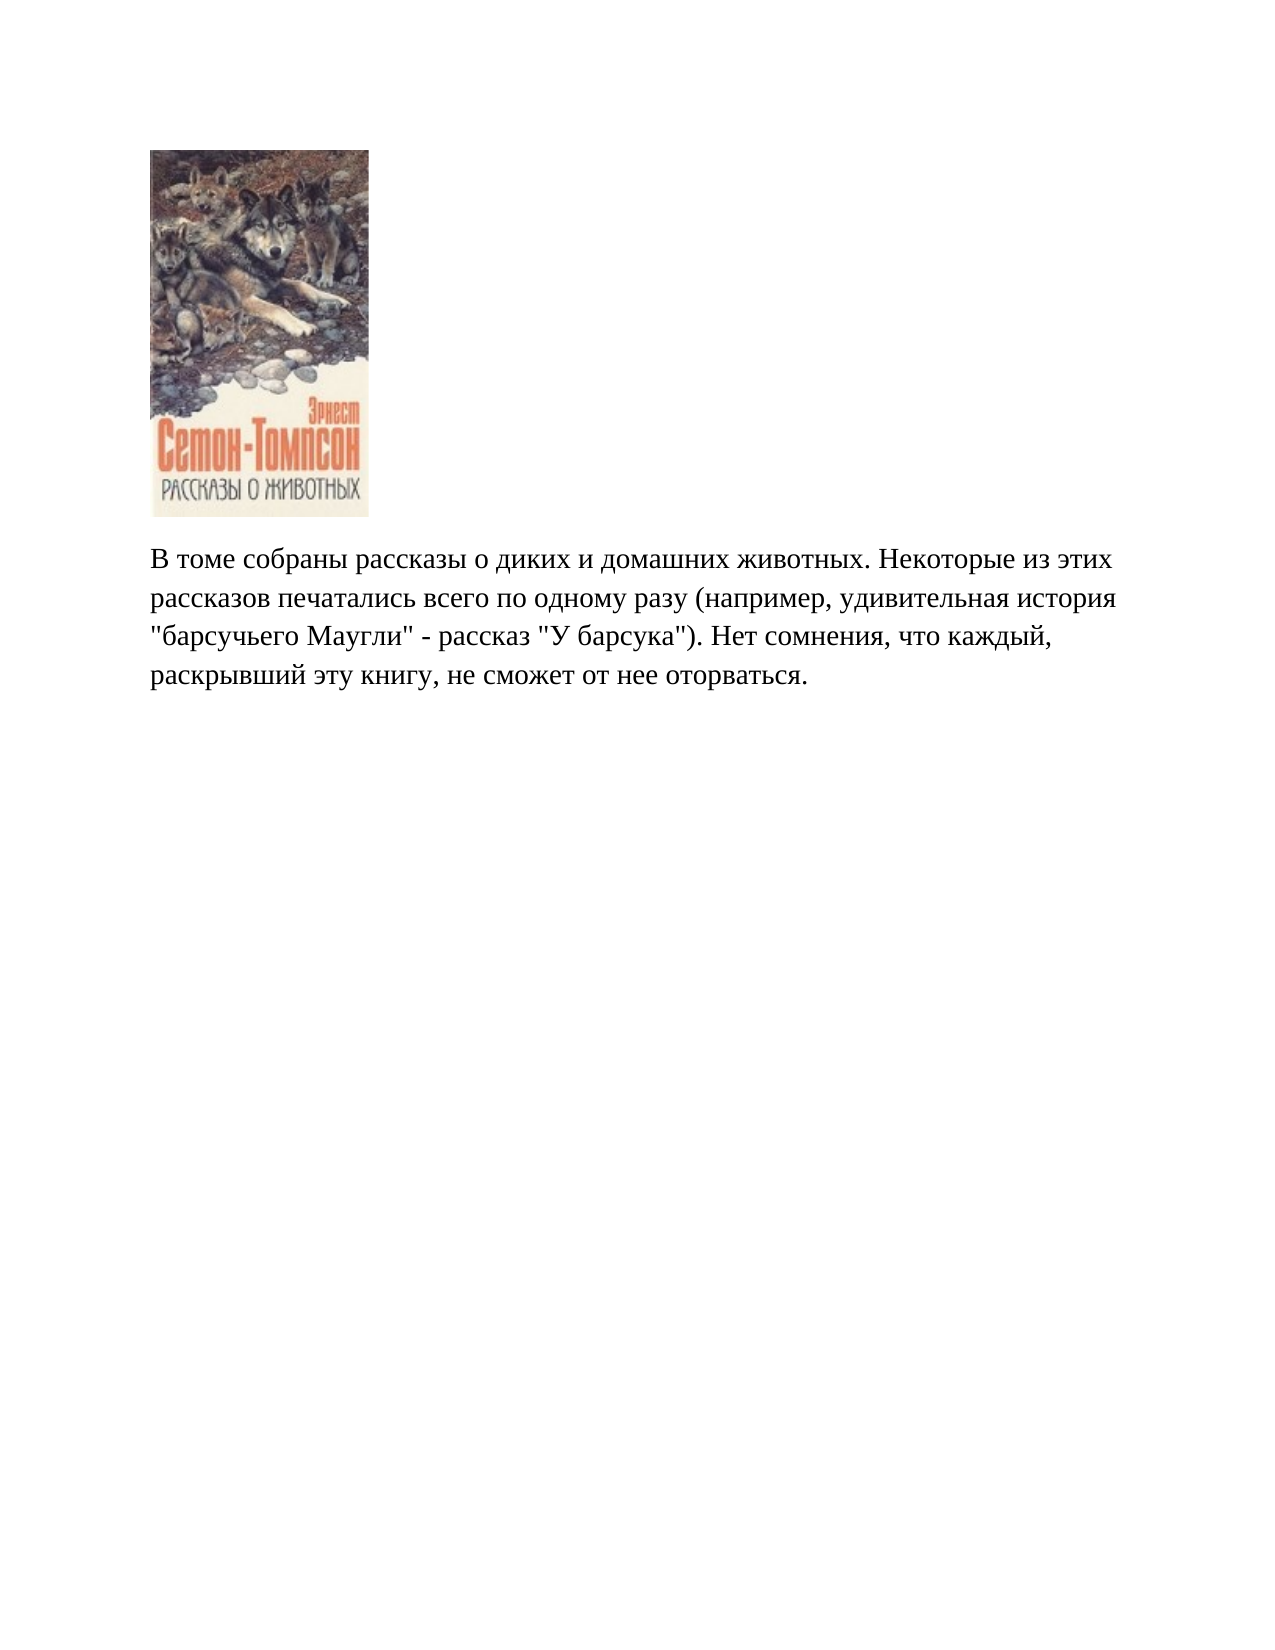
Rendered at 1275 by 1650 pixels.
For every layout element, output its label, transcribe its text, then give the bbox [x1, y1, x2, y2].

picture [150, 150, 369, 517]
text В томе собраны рассказы о диких и домашних животных. Некоторые из этих рассказов печатались всего по одному разу (например, удивительная история "барсучьего Маугли" - рассказ "У барсука"). Нет сомнения, что каждый, раскрывший эту книгу, не сможет от нее оторваться. [150, 541, 1125, 723]
